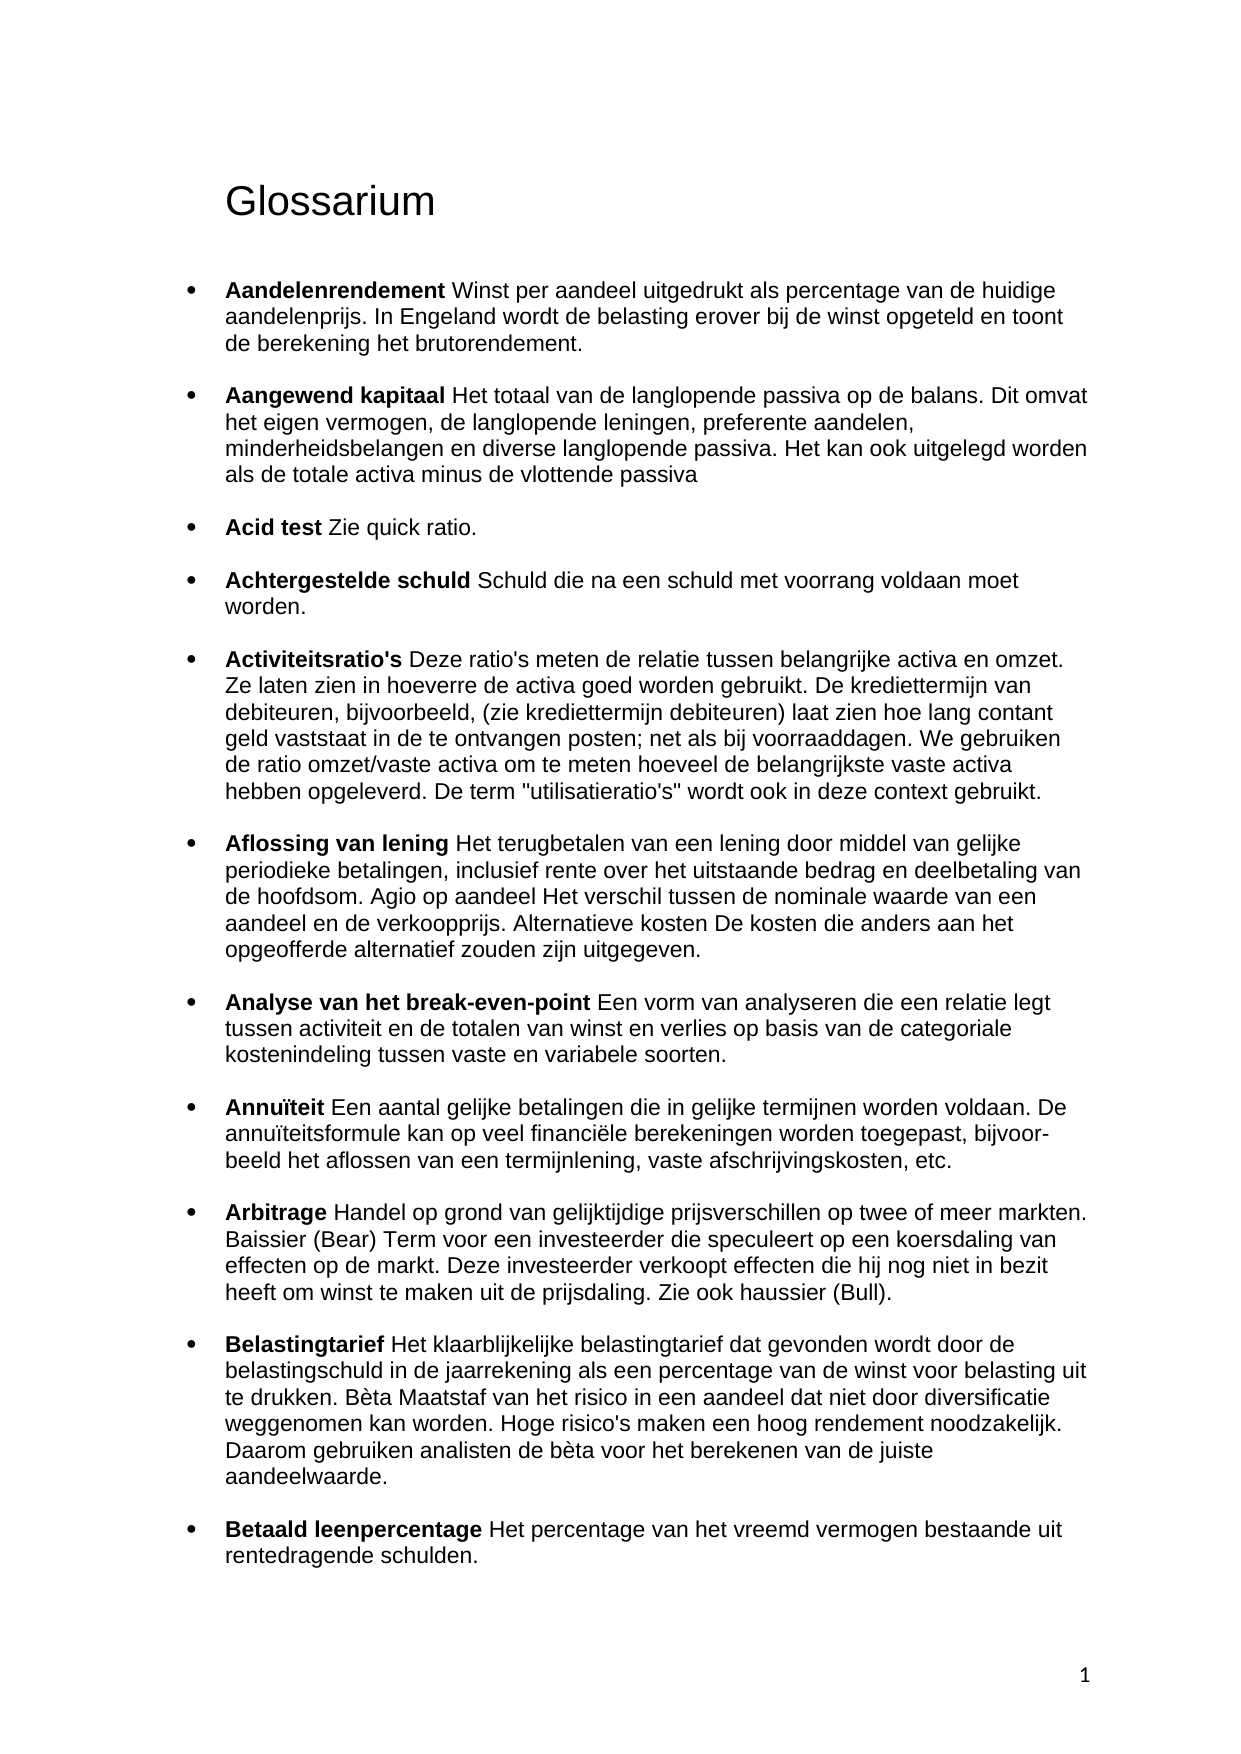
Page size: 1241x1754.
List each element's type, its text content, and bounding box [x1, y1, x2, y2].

list Achtergestelde schuld Schuld die na een schuld met voorrang voldaan moet worden. [187, 567, 1090, 619]
list Aflossing van lening Het terugbetalen van een lening door middel van gelijke periodieke betalingen, inclusief rente over het uitstaande bedrag en deelbetaling van de hoofdsom. Agio op aandeel Het verschil tussen de nominale waarde van een aandeel en de verkoopprijs. Alternatieve kosten De kosten die anders aan het opgeofferde alternatief zouden zijn uitgegeven. [187, 830, 1090, 962]
list Acid test Zie quick ratio. [187, 514, 1090, 541]
list Aangewend kapitaal Het totaal van de langlopende passiva op de balans. Dit omvat het eigen vermogen, de langlopende leningen, preferente aandelen, minderheidsbelangen en diverse langlopende passiva. Het kan ook uitgelegd worden als de totale activa minus de vlottende passiva [187, 382, 1090, 488]
list Activiteitsratio's Deze ratio's meten de relatie tussen belangrijke activa en omzet. Ze laten zien in hoeverre de activa goed worden gebruikt. De krediettermijn van debiteuren, bijvoorbeeld, (zie krediettermijn debiteuren) laat zien hoe lang contant geld vaststaat in de te ontvangen posten; net als bij voorraaddagen. We gebruiken de ratio omzet/vaste activa om te meten hoeveel de belangrijkste vaste activa hebben opgeleverd. De term "utilisatieratio's" wordt ook in deze context gebruikt. [187, 646, 1090, 804]
list Annuïteit Een aantal gelijke betalingen die in gelijke termijnen worden voldaan. De annuïteitsformule kan op veel financiële berekeningen worden toegepast, bijvoorbeeld het aflossen van een termijnlening, vaste afschrijvingskosten, etc. [187, 1094, 1090, 1173]
list Aandelenrendement Winst per aandeel uitgedrukt als percentage van de huidige aandelenprijs. In Engeland wordt de belasting erover bij de winst opgeteld en toont de berekening het brutorendement. [187, 277, 1090, 356]
text Glossarium [225, 176, 1090, 224]
list Analyse van het break-even-point Een vorm van analyseren die een relatie legt tussen activiteit en de totalen van winst en verlies op basis van de categoriale kostenindeling tussen vaste en variabele soorten. [187, 988, 1090, 1068]
list Belastingtarief Het klaarblijkelijke belastingtarief dat gevonden wordt door de belastingschuld in de jaarrekening als een percentage van de winst voor belasting uit te drukken. Bèta Maatstaf van het risico in een aandeel dat niet door diversificatie weggenomen kan worden. Hoge risico's maken een hoog rendement noodzakelijk. Daarom gebruiken analisten de bèta voor het berekenen van de juiste aandeelwaarde. [187, 1331, 1090, 1489]
list Arbitrage Handel op grond van gelijktijdige prijsverschillen op twee of meer markten. Baissier (Bear) Term voor een investeerder die speculeert op een koersdaling van effecten op de markt. Deze investeerder verkoopt effecten die hij nog niet in bezit heeft om winst te maken uit de prijsdaling. Zie ook haussier (Bull). [187, 1199, 1090, 1305]
list Betaald leenpercentage Het percentage van het vreemd vermogen bestaande uit rentedragende schulden. [187, 1516, 1090, 1568]
